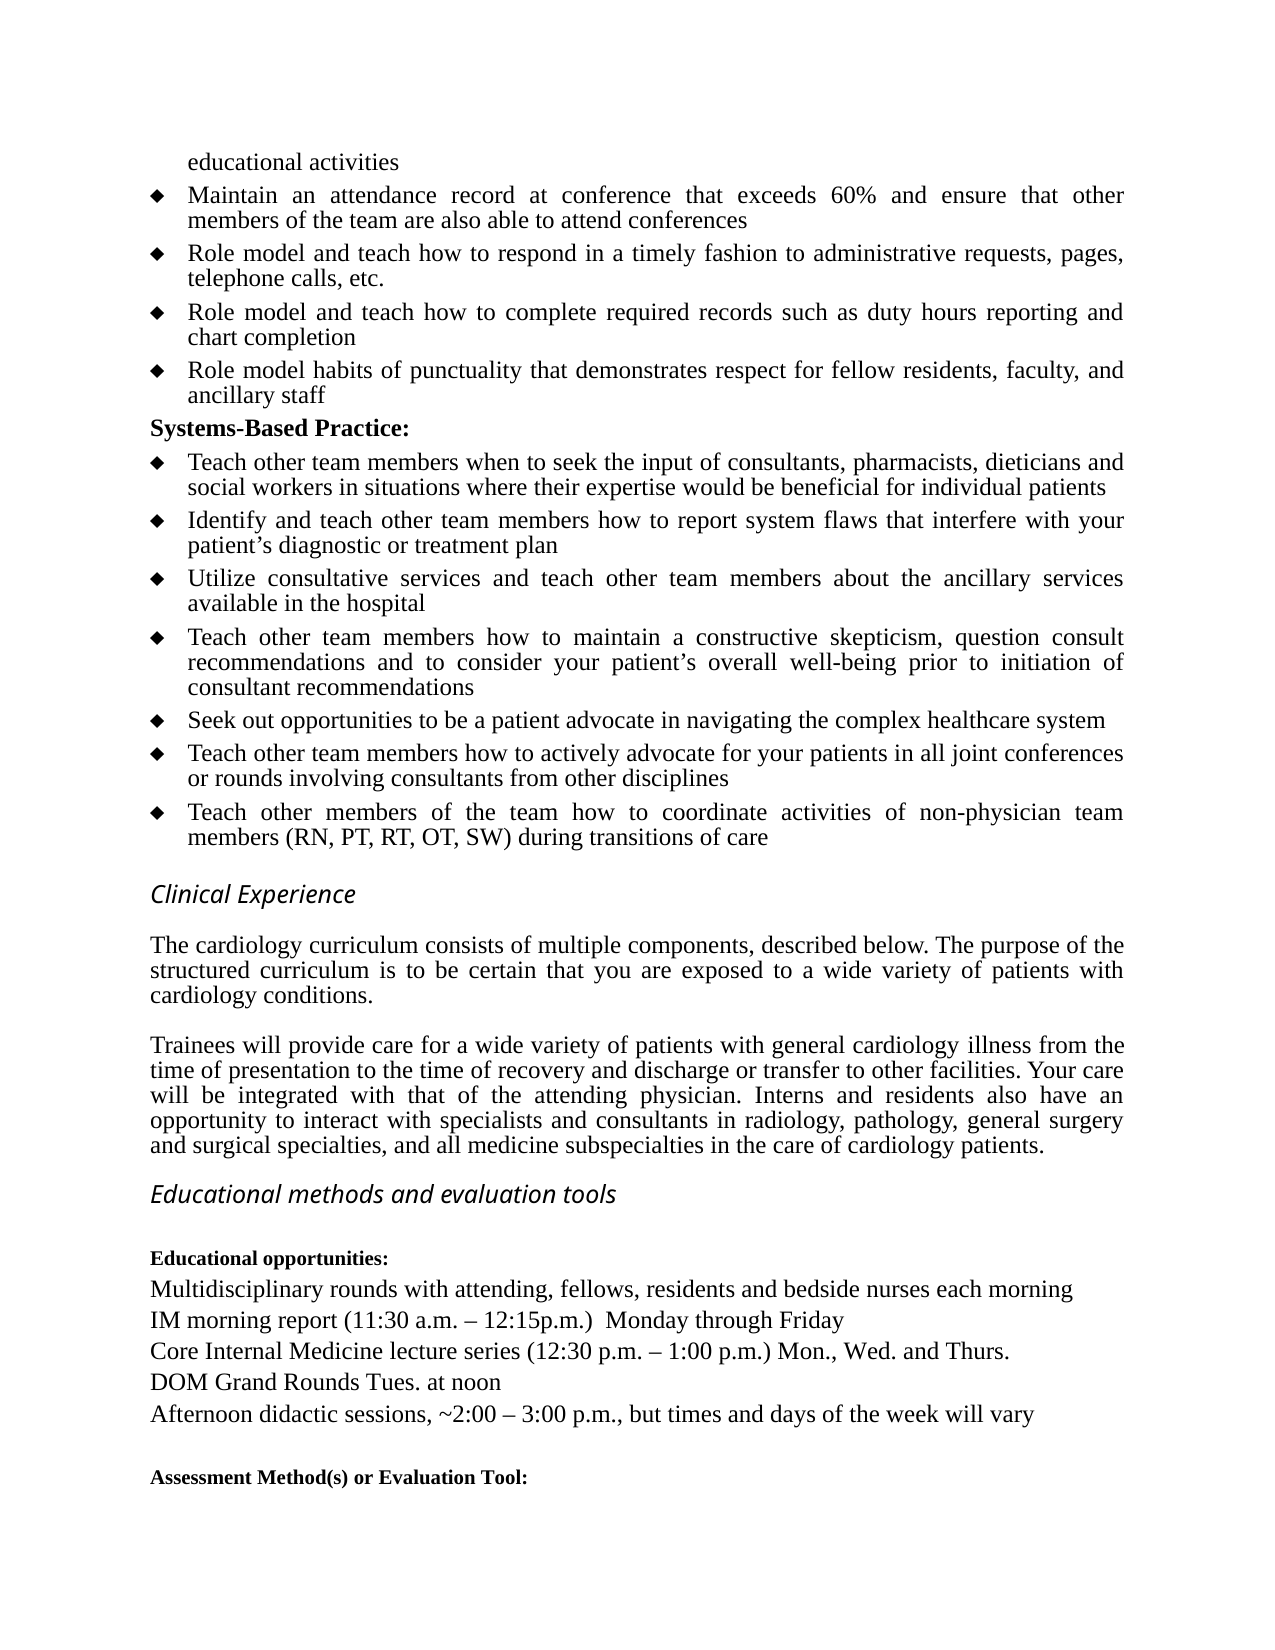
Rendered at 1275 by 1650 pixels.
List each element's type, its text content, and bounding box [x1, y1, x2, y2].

text Maintain an attendance record at conference that exceeds 60% and ensure that other members of the team are also able to attend conferences [150, 183, 1125, 233]
text Core Internal Medicine lecture series (12:30 p.m. – 1:00 p.m.) Mon., Wed. and Thurs. [150, 1339, 1125, 1364]
subtitle Educational methods and evaluation tools [150, 1183, 1125, 1208]
text Seek out opportunities to be a patient advocate in navigating the complex healthcare system [150, 708, 1125, 733]
text Role model and teach how to complete required records such as duty hours reporting and chart completion [150, 300, 1125, 350]
text Role model and teach how to respond in a timely fashion to administrative requests, pages, telephone calls, etc. [150, 242, 1125, 292]
list Systems-Based Practice: [150, 417, 1125, 442]
subtitle Clinical Experience [150, 883, 1125, 908]
text IM morning report (11:30 a.m. – 12:15p.m.) Monday through Friday [150, 1308, 1125, 1333]
text Teach other members of the team how to coordinate activities of non-physician team members (RN, PT, RT, OT, SW) during transitions of care [150, 800, 1125, 850]
text The cardiology curriculum consists of multiple components, described below. The purpose of the structured curriculum is to be certain that you are exposed to a wide variety of patients with cardiology conditions. [150, 933, 1125, 1008]
text Afternoon didactic sessions, ~2:00 – 3:00 p.m., but times and days of the week will vary [150, 1402, 1125, 1427]
text Assessment Method(s) or Evaluation Tool: [150, 1464, 1125, 1489]
text Utilize consultative services and teach other team members about the ancillary services available in the hospital [150, 567, 1125, 617]
text Role model habits of punctuality that demonstrates respect for fellow residents, faculty, and ancillary staff [150, 358, 1125, 408]
text Trainees will provide care for a wide variety of patients with general cardiology illness from the time of presentation to the time of recovery and discharge or transfer to other facilities. Your care will be integrated with that of the attending physician. Interns and residents also have an opportunity to interact with specialists and consultants in radiology, pathology, general surgery and surgical specialties, and all medicine subspecialties in the care of cardiology patients. [150, 1033, 1125, 1158]
text Teach other team members how to maintain a constructive skepticism, question consult recommendations and to consider your patient’s overall well-being prior to initiation of consultant recommendations [150, 625, 1125, 700]
text Teach other team members when to seek the input of consultants, pharmacists, dieticians and social workers in situations where their expertise would be beneficial for individual patients [150, 450, 1125, 500]
text DOM Grand Rounds Tues. at noon [150, 1371, 1125, 1396]
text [150, 150, 1125, 175]
text Educational opportunities: [150, 1246, 1125, 1271]
text Identify and teach other team members how to report system flaws that interfere with your patient’s diagnostic or treatment plan [150, 508, 1125, 558]
text Teach other team members how to actively advocate for your patients in all joint conferences or rounds involving consultants from other disciplines [150, 742, 1125, 792]
text Multidisciplinary rounds with attending, fellows, residents and bedside nurses each morning [150, 1277, 1125, 1302]
